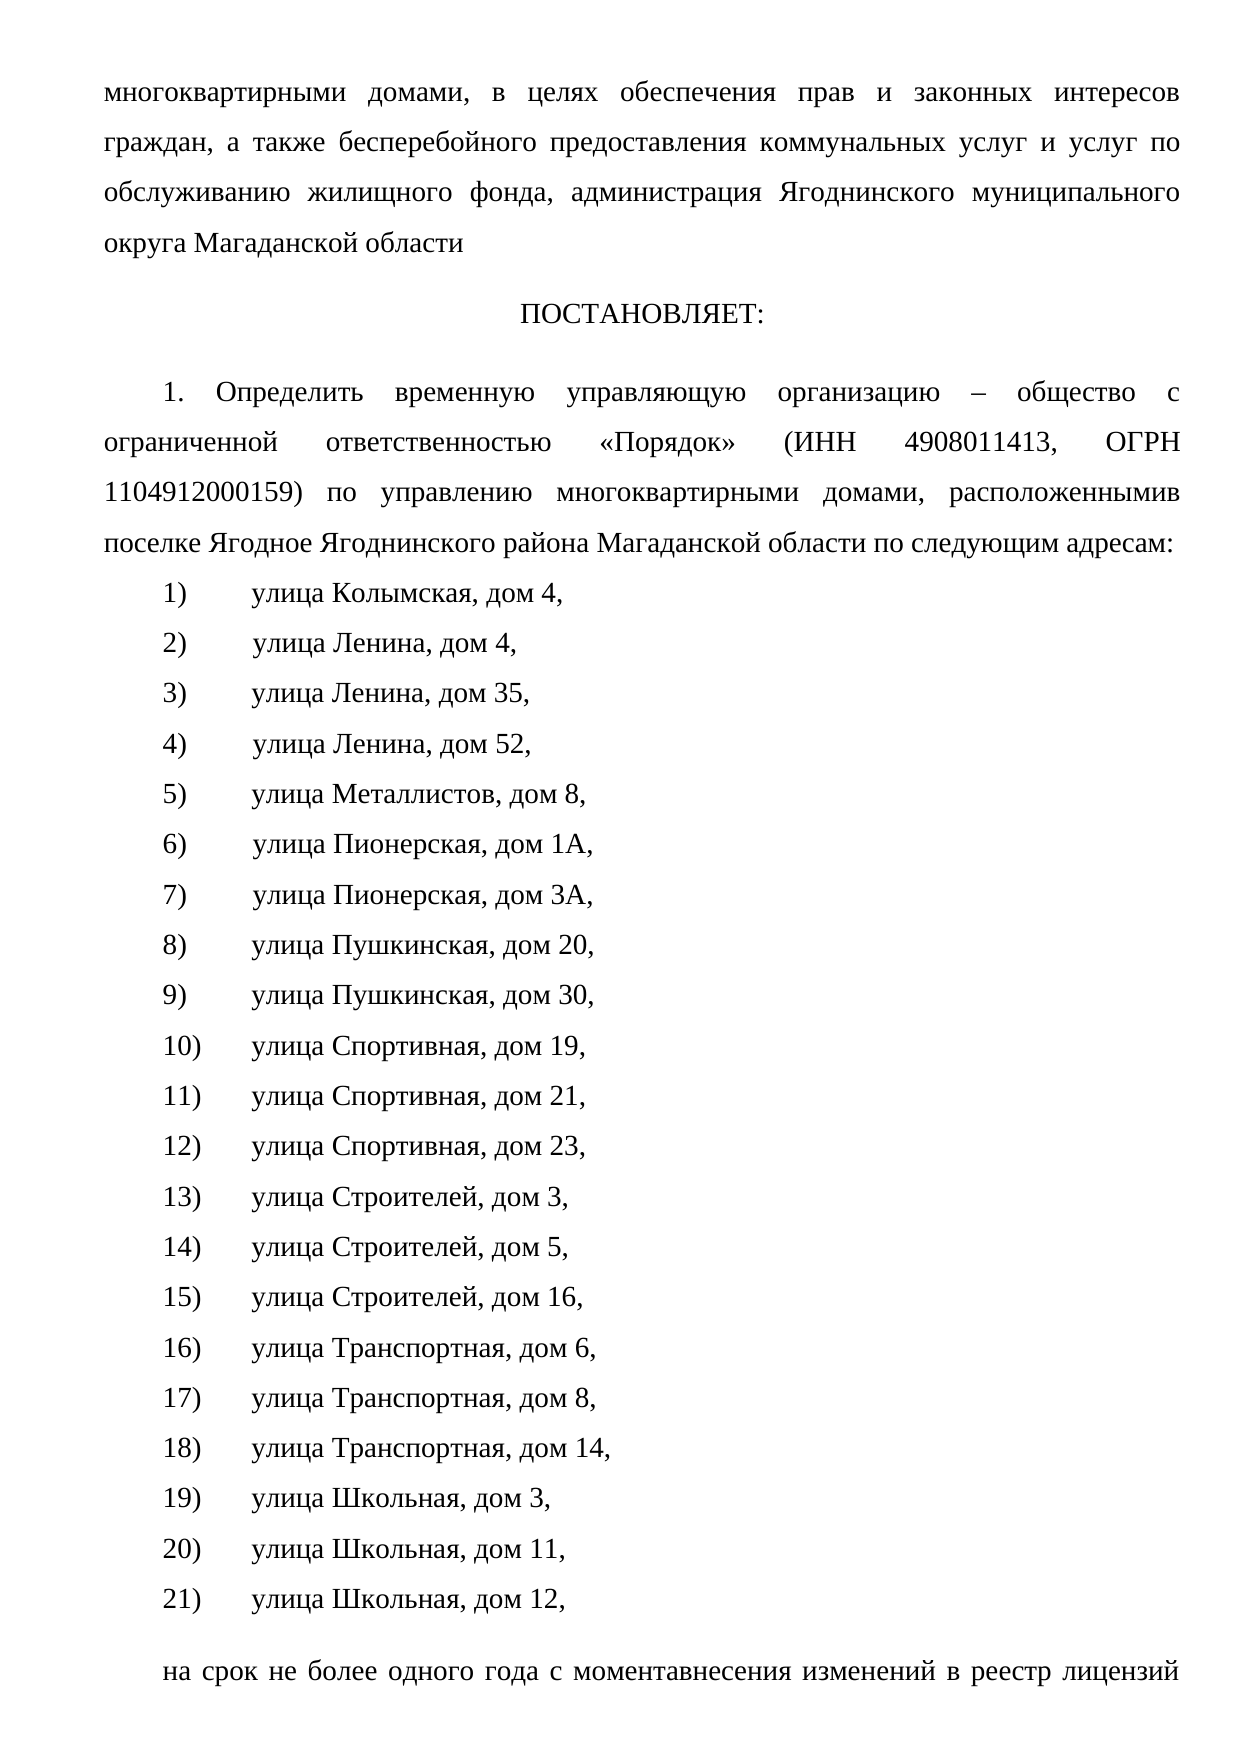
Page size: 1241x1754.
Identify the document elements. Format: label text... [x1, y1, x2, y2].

text 9) улица Пушкинская, дом 30, [103, 977, 1181, 1011]
text 18) улица Транспортная, дом 14, [103, 1430, 1181, 1464]
text 4) улица Ленина, дом 52, [103, 726, 1181, 759]
text 3) улица Ленина, дом 35, [103, 676, 1181, 709]
text 1) улица Колымская, дом 4, [103, 575, 1181, 608]
text 19) улица Школьная, дом 3, [103, 1481, 1181, 1514]
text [103, 74, 1181, 258]
text 17) улица Транспортная, дом 8, [103, 1380, 1181, 1413]
text 7) улица Пионерская, дом 3А, [103, 877, 1181, 910]
text 5) улица Металлистов, дом 8, [103, 776, 1181, 810]
text 6) улица Пионерская, дом 1А, [103, 827, 1181, 860]
text 1. Определить временную управляющую организацию – общество с ограниченной ответственностью «Порядок» (ИНН 4908011413, ОГРН 1104912000159) по управлению многоквартирными домами, расположеннымив поселке Ягодное Ягоднинского района Магаданской области по следующим адресам: [103, 374, 1181, 558]
text 8) улица Пушкинская, дом 20, [103, 927, 1181, 961]
text ПОСТАНОВЛЯЕТ: [103, 297, 1181, 330]
text 12) улица Спортивная, дом 23, [103, 1128, 1181, 1162]
text 10) улица Спортивная, дом 19, [103, 1028, 1181, 1061]
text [103, 1653, 1181, 1687]
text 15) улица Строителей, дом 16, [103, 1279, 1181, 1313]
text 21) улица Школьная, дом 12, [103, 1581, 1181, 1615]
text 13) улица Строителей, дом 3, [103, 1179, 1181, 1212]
text 11) улица Спортивная, дом 21, [103, 1078, 1181, 1112]
text 16) улица Транспортная, дом 6, [103, 1330, 1181, 1363]
text 14) улица Строителей, дом 5, [103, 1229, 1181, 1263]
text 2) улица Ленина, дом 4, [103, 625, 1181, 659]
text 20) улица Школьная, дом 11, [103, 1531, 1181, 1564]
